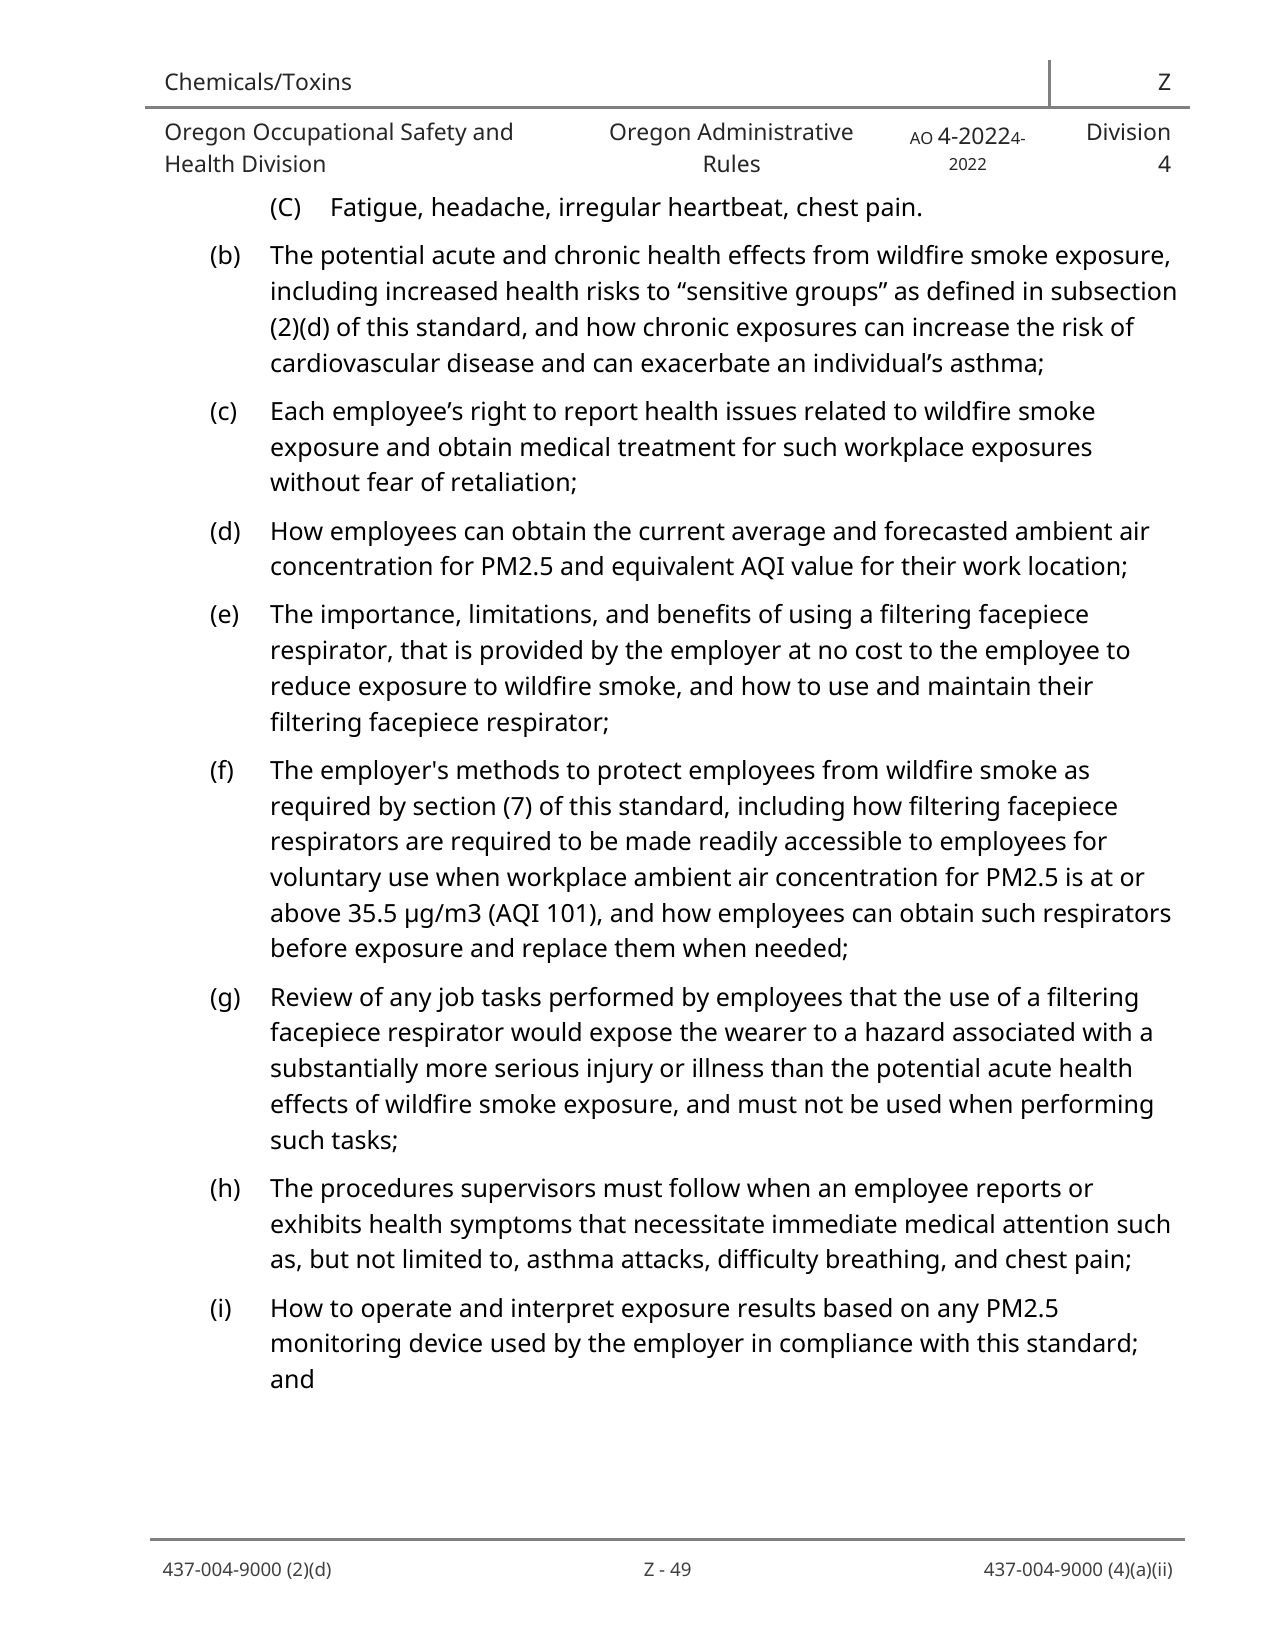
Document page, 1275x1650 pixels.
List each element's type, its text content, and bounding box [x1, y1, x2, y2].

list (h) The procedures supervisors must follow when an employee reports or exhibits health symptoms that necessitate immediate medical attention such as, but not limited to, asthma attacks, difficulty breathing, and chest pain; [210, 1171, 1185, 1276]
list (g) Review of any job tasks performed by employees that the use of a filtering facepiece respirator would expose the wearer to a hazard associated with a substantially more serious injury or illness than the potential acute health effects of wildfire smoke exposure, and must not be used when performing such tasks; [210, 979, 1185, 1156]
list (b) The potential acute and chronic health effects from wildfire smoke exposure, including increased health risks to “sensitive groups” as defined in subsection (2)(d) of this standard, and how chronic exposures can increase the risk of cardiovascular disease and can exacerbate an individual’s asthma; [210, 238, 1185, 379]
list (i) How to operate and interpret exposure results based on any PM2.5 monitoring device used by the employer in compliance with this standard; and [210, 1290, 1185, 1396]
list (c) Each employee’s right to report health issues related to wildfire smoke exposure and obtain medical treatment for such workplace exposures without fear of retaliation; [210, 393, 1185, 499]
list (d) How employees can obtain the current average and forecasted ambient air concentration for PM2.5 and equivalent AQI value for their work location; [210, 513, 1185, 583]
list (C) Fatigue, headache, irregular heartbeat, chest pain. [270, 150, 1185, 224]
list (e) The importance, limitations, and benefits of using a filtering facepiece respirator, that is provided by the employer at no cost to the employee to reduce exposure to wildfire smoke, and how to use and maintain their filtering facepiece respirator; [210, 597, 1185, 738]
list (f) The employer's methods to protect employees from wildfire smoke as required by section (7) of this standard, including how filtering facepiece respirators are required to be made readily accessible to employees for voluntary use when workplace ambient air concentration for PM2.5 is at or above 35.5 µg/m3 (AQI 101), and how employees can obtain such respirators before exposure and replace them when needed; [210, 752, 1185, 965]
